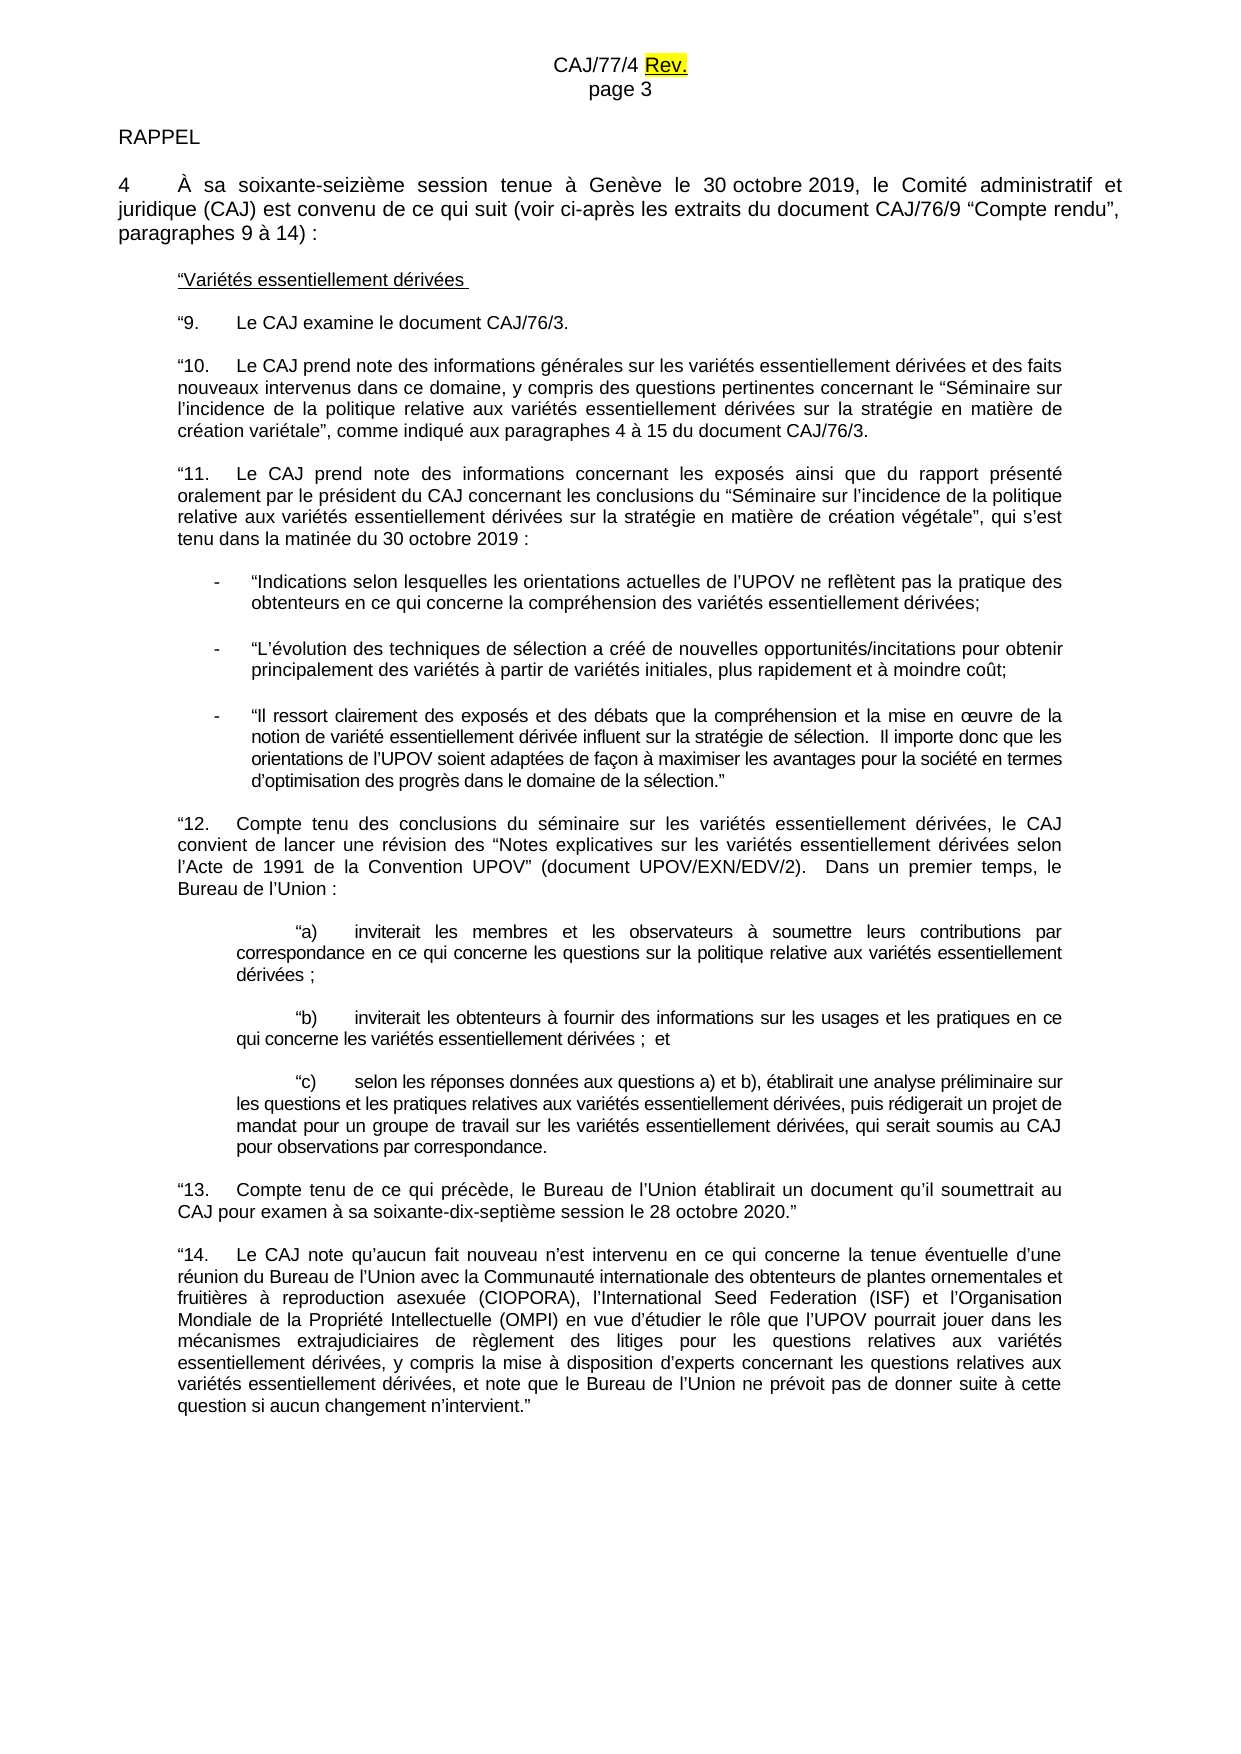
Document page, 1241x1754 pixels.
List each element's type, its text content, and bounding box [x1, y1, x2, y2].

text “13. Compte tenu de ce qui précède, le Bureau de l’Union établirait un document qu’il soumettrait au CAJ pour examen à sa soixante-dix-septième session le 28 octobre 2020.” [177, 1179, 1063, 1222]
list “L’évolution des techniques de sélection a créé de nouvelles opportunités/incitations pour obtenir principalement des variétés à partir de variétés initiales, plus rapidement et à moindre coût; [213, 638, 1063, 681]
text “c) selon les réponses données aux questions a) et b), établirait une analyse préliminaire sur les questions et les pratiques relatives aux variétés essentiellement dérivées, puis rédigerait un projet de mandat pour un groupe de travail sur les variétés essentiellement dérivées, qui serait soumis au CAJ pour observations par correspondance. [236, 1071, 1063, 1158]
text “Variétés essentiellement dérivées [177, 269, 1063, 290]
subtitle Rappel [118, 125, 1122, 149]
text À sa soixante-seizième session tenue à Genève le 30 octobre 2019, le Comité administratif et juridique (CAJ) est convenu de ce qui suit (voir ci-après les extraits du document CAJ/76/9 “Compte rendu”, paragraphes 9 à 14) : [118, 173, 1122, 245]
text “a) inviterait les membres et les observateurs à soumettre leurs contributions par correspondance en ce qui concerne les questions sur la politique relative aux variétés essentiellement dérivées ; [236, 920, 1063, 985]
list “Indications selon lesquelles les orientations actuelles de l’UPOV ne reflètent pas la pratique des obtenteurs en ce qui concerne la compréhension des variétés essentiellement dérivées; [213, 571, 1063, 614]
text “9. Le CAJ examine le document CAJ/76/3. [177, 312, 1063, 333]
text “14. Le CAJ note qu’aucun fait nouveau n’est intervenu en ce qui concerne la tenue éventuelle d’une réunion du Bureau de l’Union avec la Communauté internationale des obtenteurs de plantes ornementales et fruitières à reproduction asexuée (CIOPORA), l’International Seed Federation (ISF) et l’Organisation Mondiale de la Propriété Intellectuelle (OMPI) en vue d’étudier le rôle que l’UPOV pourrait jouer dans les mécanismes extrajudiciaires de règlement des litiges pour les questions relatives aux variétés essentiellement dérivées, y compris la mise à disposition d’experts concernant les questions relatives aux variétés essentiellement dérivées, et note que le Bureau de l’Union ne prévoit pas de donner suite à cette question si aucun changement n’intervient.” [177, 1244, 1063, 1416]
text “10. Le CAJ prend note des informations générales sur les variétés essentiellement dérivées et des faits nouveaux intervenus dans ce domaine, y compris des questions pertinentes concernant le “Séminaire sur l’incidence de la politique relative aux variétés essentiellement dérivées sur la stratégie en matière de création variétale”, comme indiqué aux paragraphes 4 à 15 du document CAJ/76/3. [177, 355, 1063, 441]
text “b) inviterait les obtenteurs à fournir des informations sur les usages et les pratiques en ce qui concerne les variétés essentiellement dérivées ; et [236, 1007, 1063, 1050]
text “11. Le CAJ prend note des informations concernant les exposés ainsi que du rapport présenté oralement par le président du CAJ concernant les conclusions du “Séminaire sur l’incidence de la politique relative aux variétés essentiellement dérivées sur la stratégie en matière de création végétale”, qui s’est tenu dans la matinée du 30 octobre 2019 : [177, 463, 1063, 549]
text “12. Compte tenu des conclusions du séminaire sur les variétés essentiellement dérivées, le CAJ convient de lancer une révision des “Notes explicatives sur les variétés essentiellement dérivées selon l’Acte de 1991 de la Convention UPOV” (document UPOV/EXN/EDV/2). Dans un premier temps, le Bureau de l’Union : [177, 813, 1063, 899]
list “Il ressort clairement des exposés et des débats que la compréhension et la mise en œuvre de la notion de variété essentiellement dérivée influent sur la stratégie de sélection. Il importe donc que les orientations de l’UPOV soient adaptées de façon à maximiser les avantages pour la société en termes d’optimisation des progrès dans le domaine de la sélection.” [213, 705, 1063, 791]
